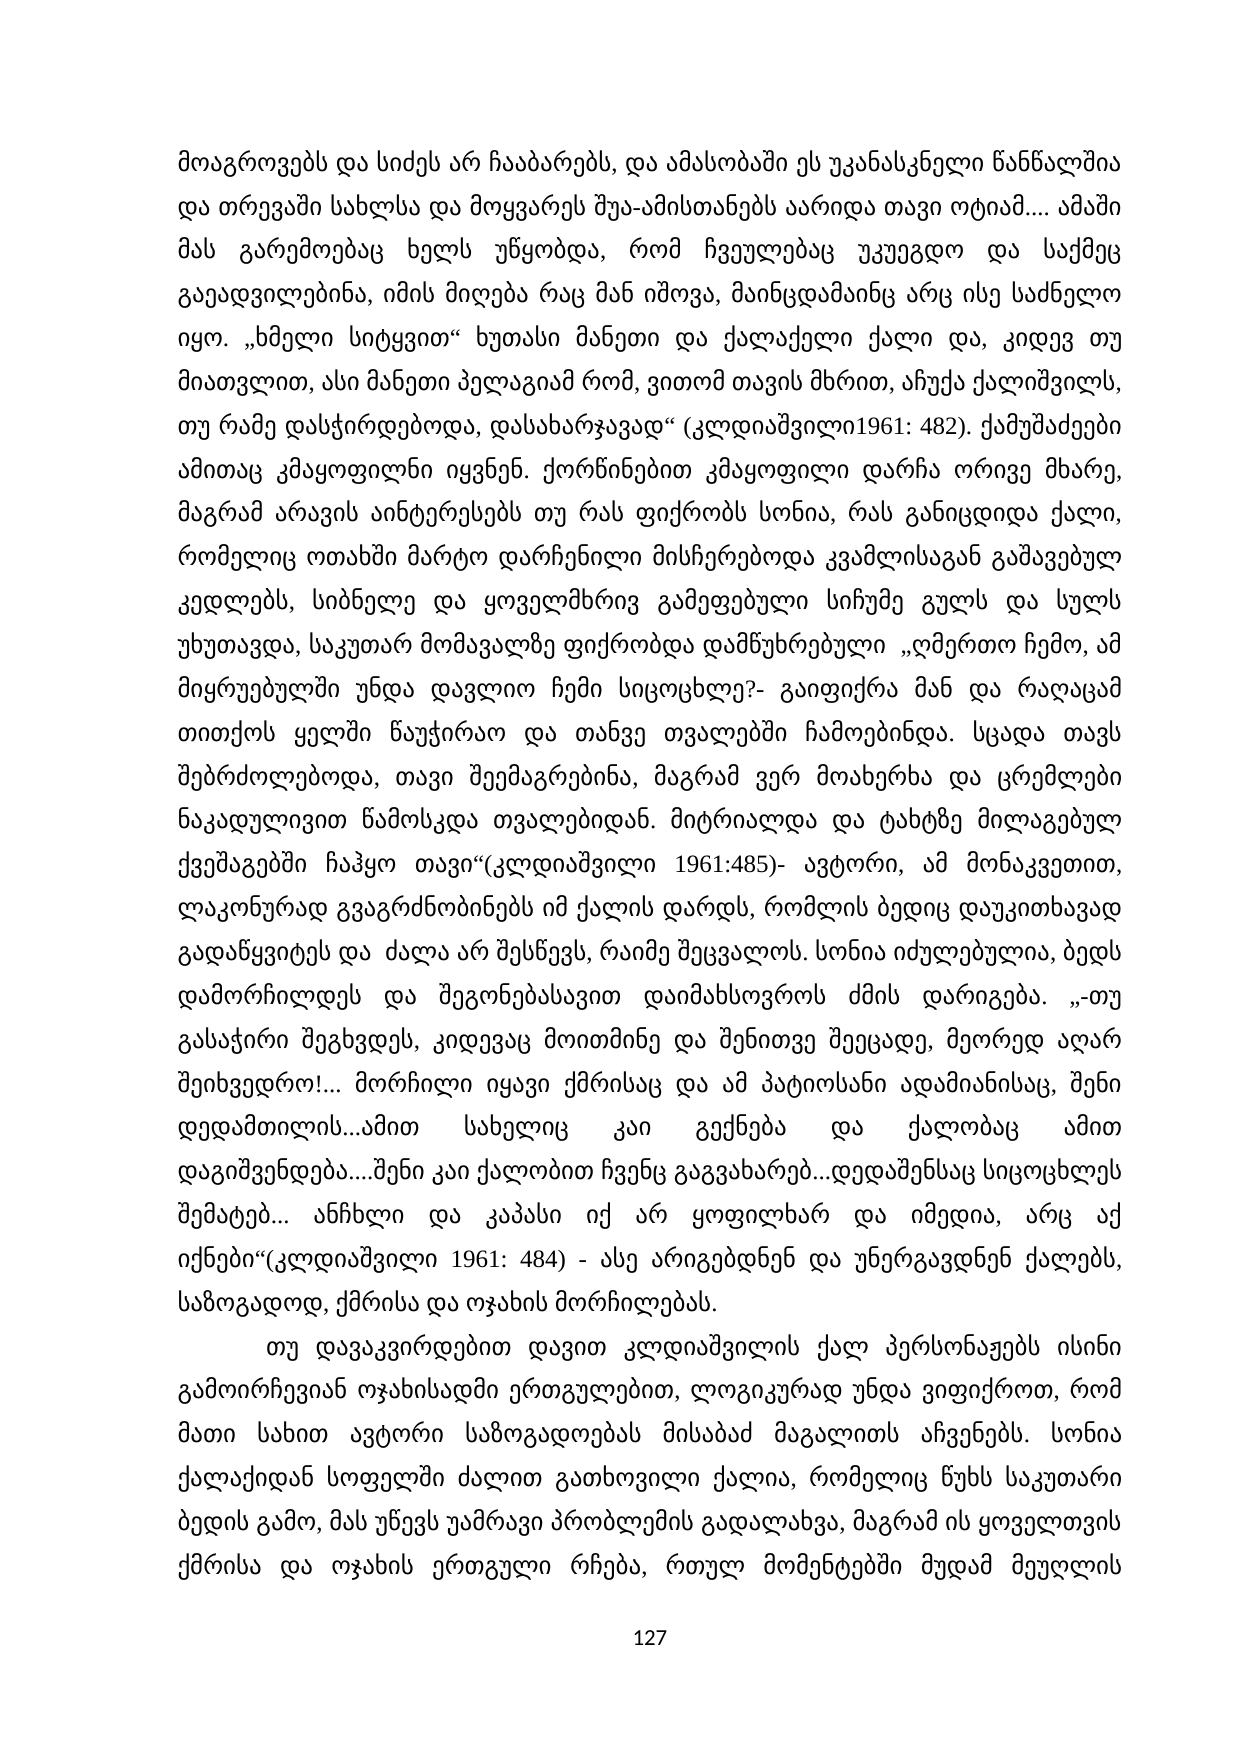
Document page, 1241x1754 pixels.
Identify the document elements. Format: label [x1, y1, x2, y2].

text [177, 148, 1122, 1317]
text [177, 1332, 1122, 1580]
